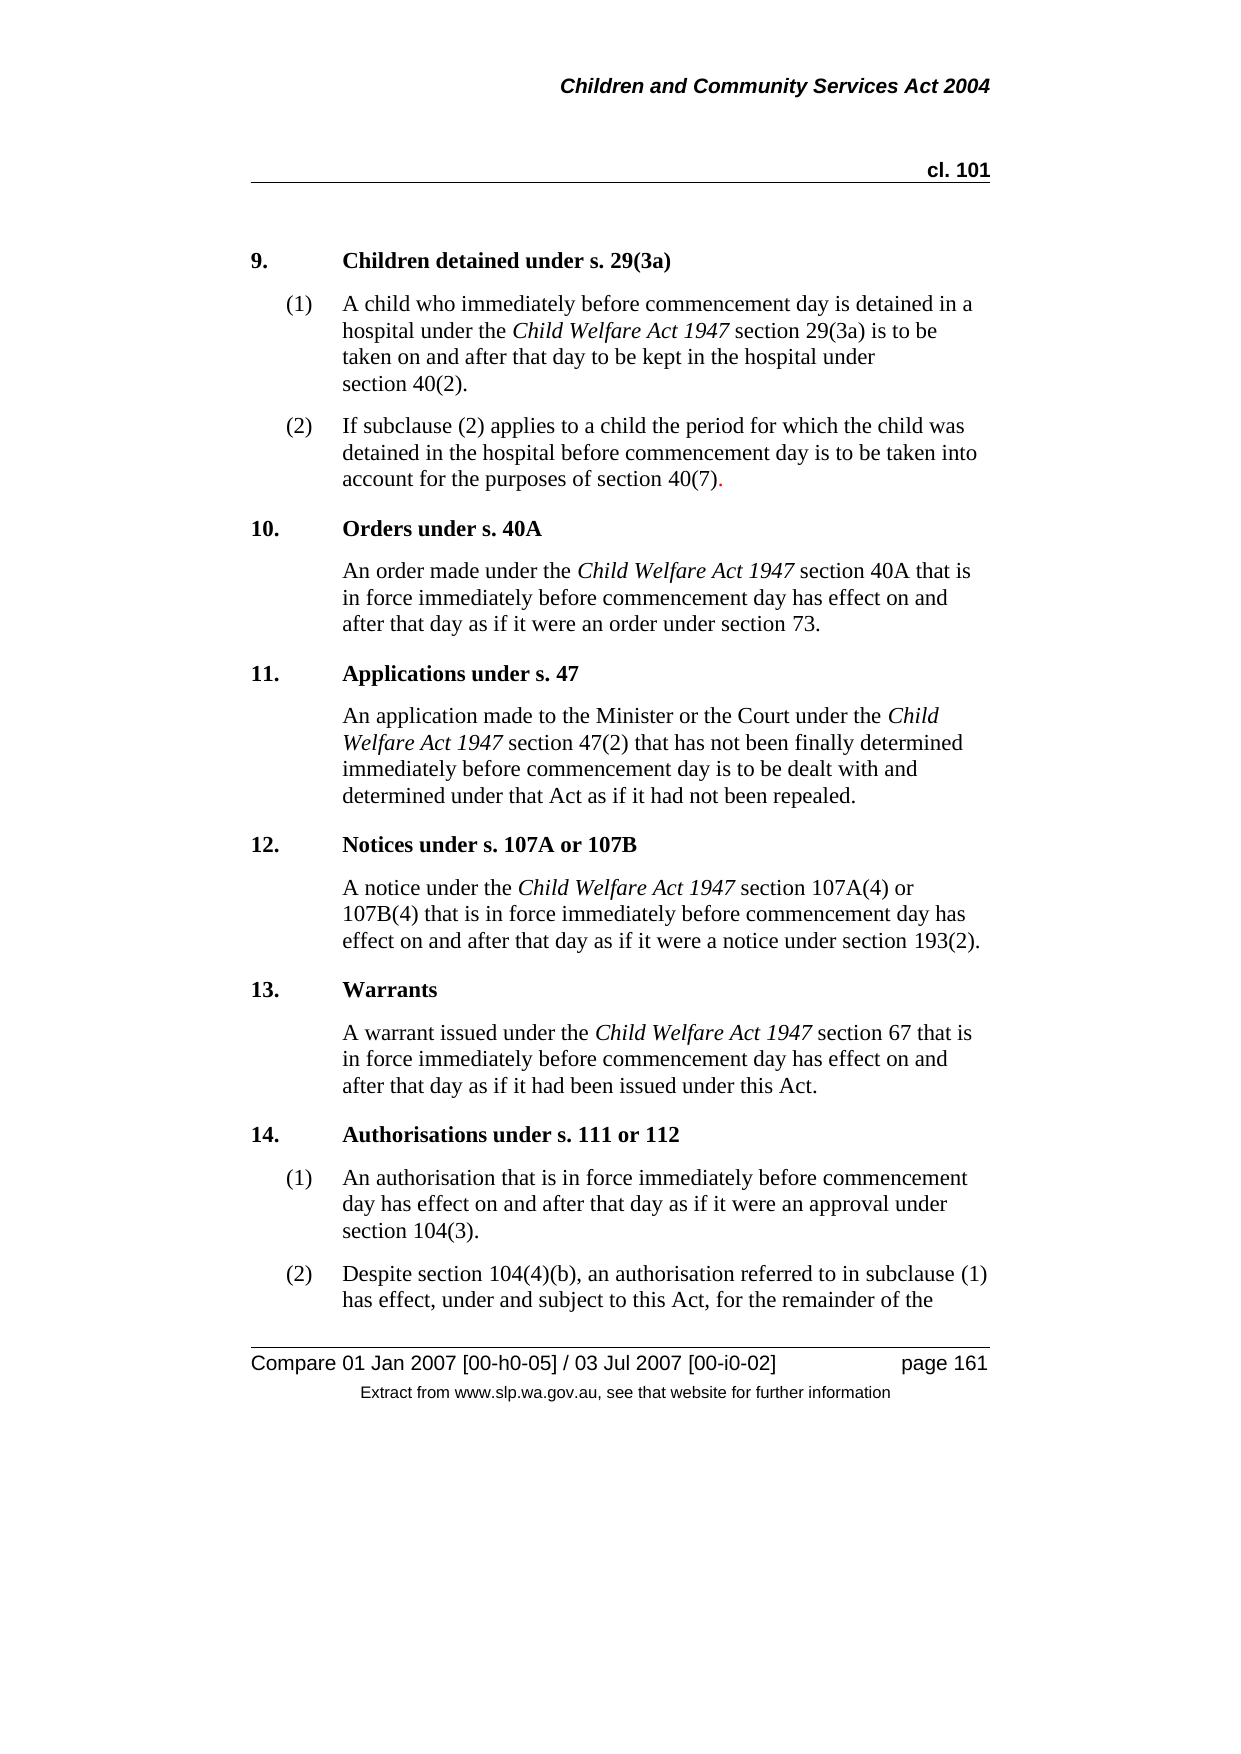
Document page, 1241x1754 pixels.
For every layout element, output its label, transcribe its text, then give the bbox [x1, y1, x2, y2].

text An application made to the Minister or the Court under the Child Welfare Act 1947 section 47(2) that has not been finally determined immediately before commencement day is to be dealt with and determined under that Act as if it had not been repealed. [251, 703, 990, 808]
text An order made under the Child Welfare Act 1947 section 40A that is in force immediately before commencement day has effect on and after that day as if it were an order under section 73. [251, 558, 990, 637]
subtitle 13. Warrants [251, 976, 990, 1002]
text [251, 1260, 990, 1312]
subtitle 10. Orders under s. 40A [251, 514, 990, 541]
text (1) An authorisation that is in force immediately before commencement day has effect on and after that day as if it were an approval under section 104(3). [251, 1164, 990, 1243]
text (2) If subclause (2) applies to a child the period for which the child was detained in the hospital before commencement day is to be taken into account for the purposes of section 40(7). [251, 413, 990, 492]
subtitle 14. Authorisations under s. 111 or 112 [251, 1121, 990, 1147]
text (1) A child who immediately before commencement day is detained in a hospital under the Child Welfare Act 1947 section 29(3a) is to be taken on and after that day to be kept in the hospital under section 40(2). [251, 291, 990, 396]
subtitle 11. Applications under s. 47 [251, 659, 990, 686]
text A notice under the Child Welfare Act 1947 section 107A(4) or 107B(4) that is in force immediately before commencement day has effect on and after that day as if it were a notice under section 193(2). [251, 874, 990, 953]
subtitle 9. Children detained under s. 29(3a) [251, 247, 990, 274]
text A warrant issued under the Child Welfare Act 1947 section 67 that is in force immediately before commencement day has effect on and after that day as if it had been issued under this Act. [251, 1019, 990, 1098]
subtitle 12. Notices under s. 107A or 107B [251, 831, 990, 857]
